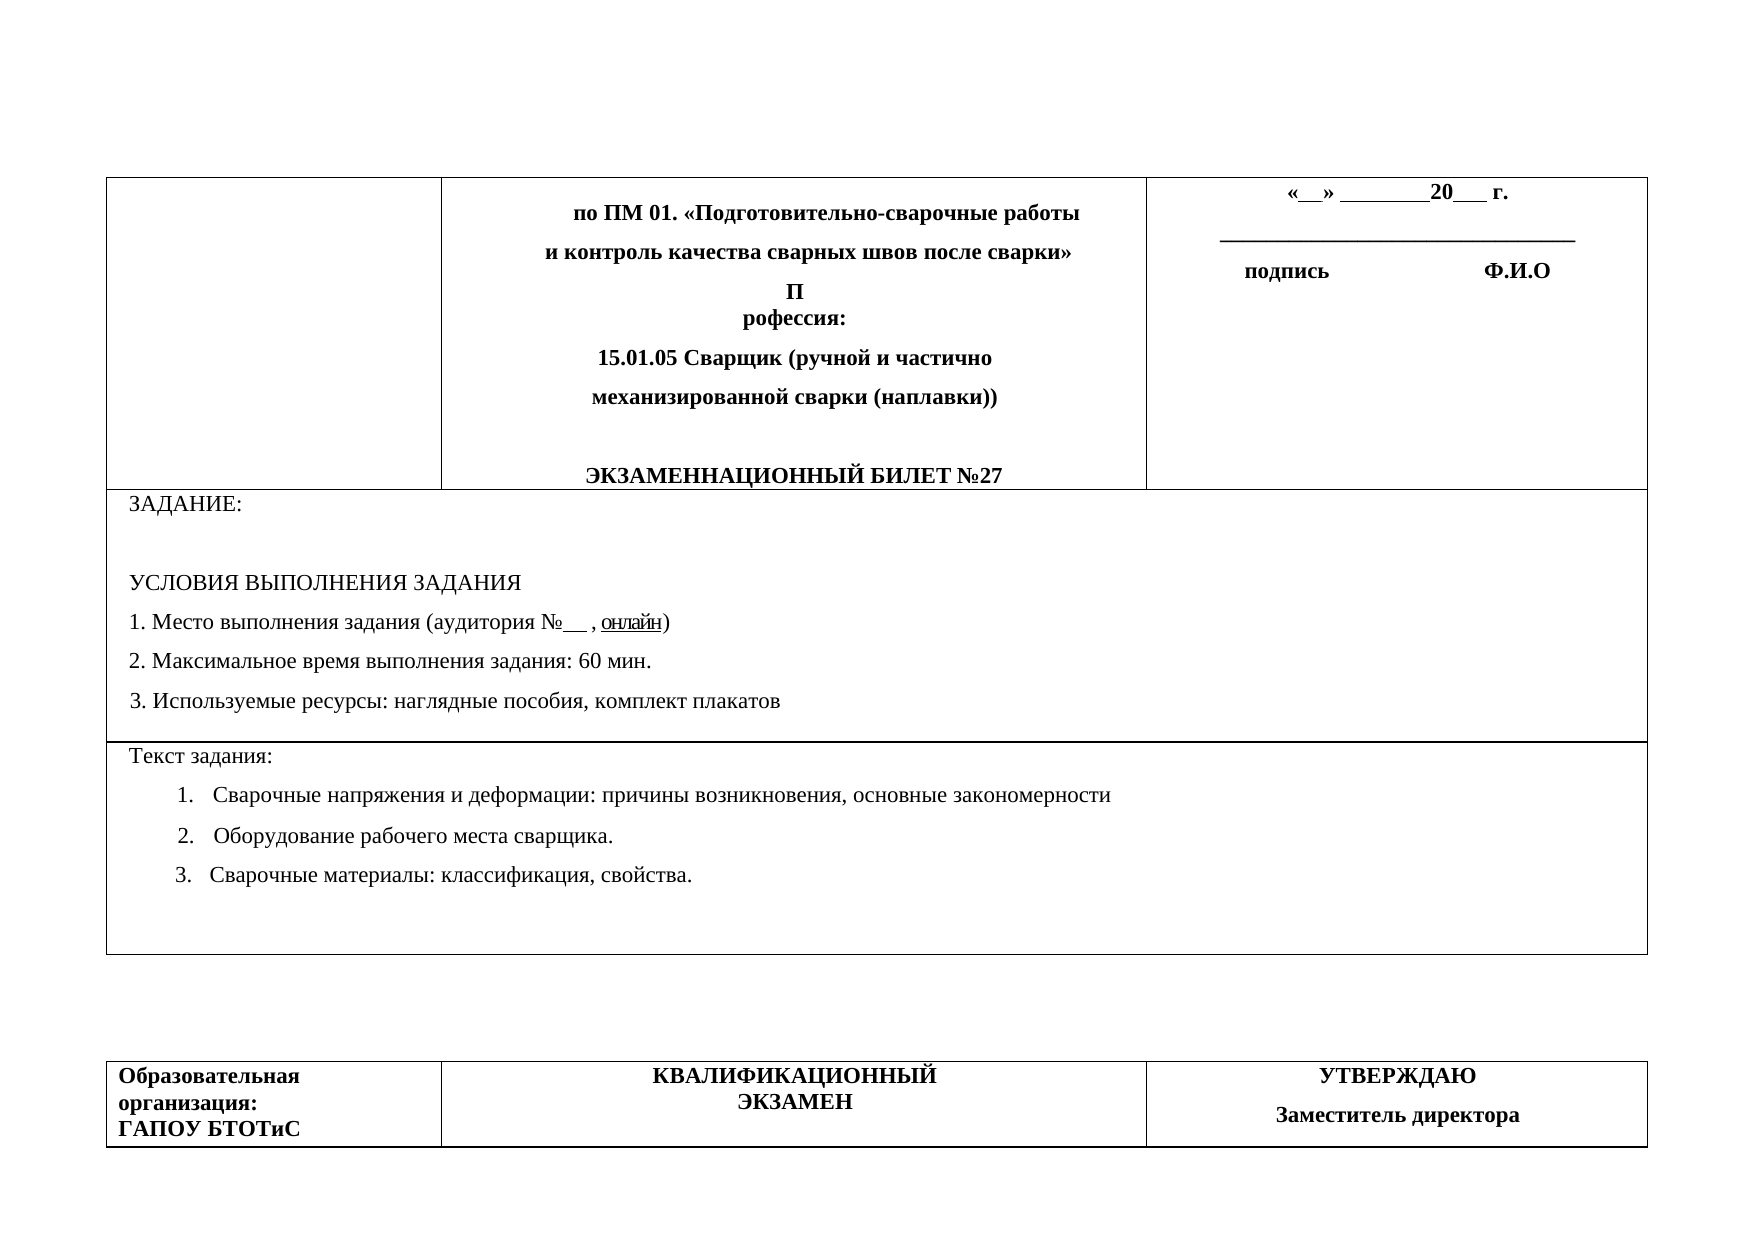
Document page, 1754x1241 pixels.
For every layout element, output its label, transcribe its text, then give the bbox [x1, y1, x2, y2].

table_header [107, 1062, 441, 1146]
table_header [107, 178, 441, 489]
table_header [1147, 178, 1647, 489]
table_cell ЗАДАНИЕ: УСЛОВИЯ ВЫПОЛНЕНИЯ ЗАДАНИЯ 1. Место выполнения задания (аудитория № , онлайн) 2. Максимальное время выполнения задания: 60 мин. 3. Используемые ресурсы: наглядные пособия, комплект плакатов [107, 490, 1647, 741]
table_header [1147, 1062, 1647, 1146]
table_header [442, 178, 1146, 489]
table_cell Текст задания: 1. Сварочные напряжения и деформации: причины возникновения, основные закономерности 2. Оборудование рабочего места сварщика. 3. Сварочные материалы: классификация, свойства. [107, 743, 1647, 954]
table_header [442, 1062, 1146, 1146]
